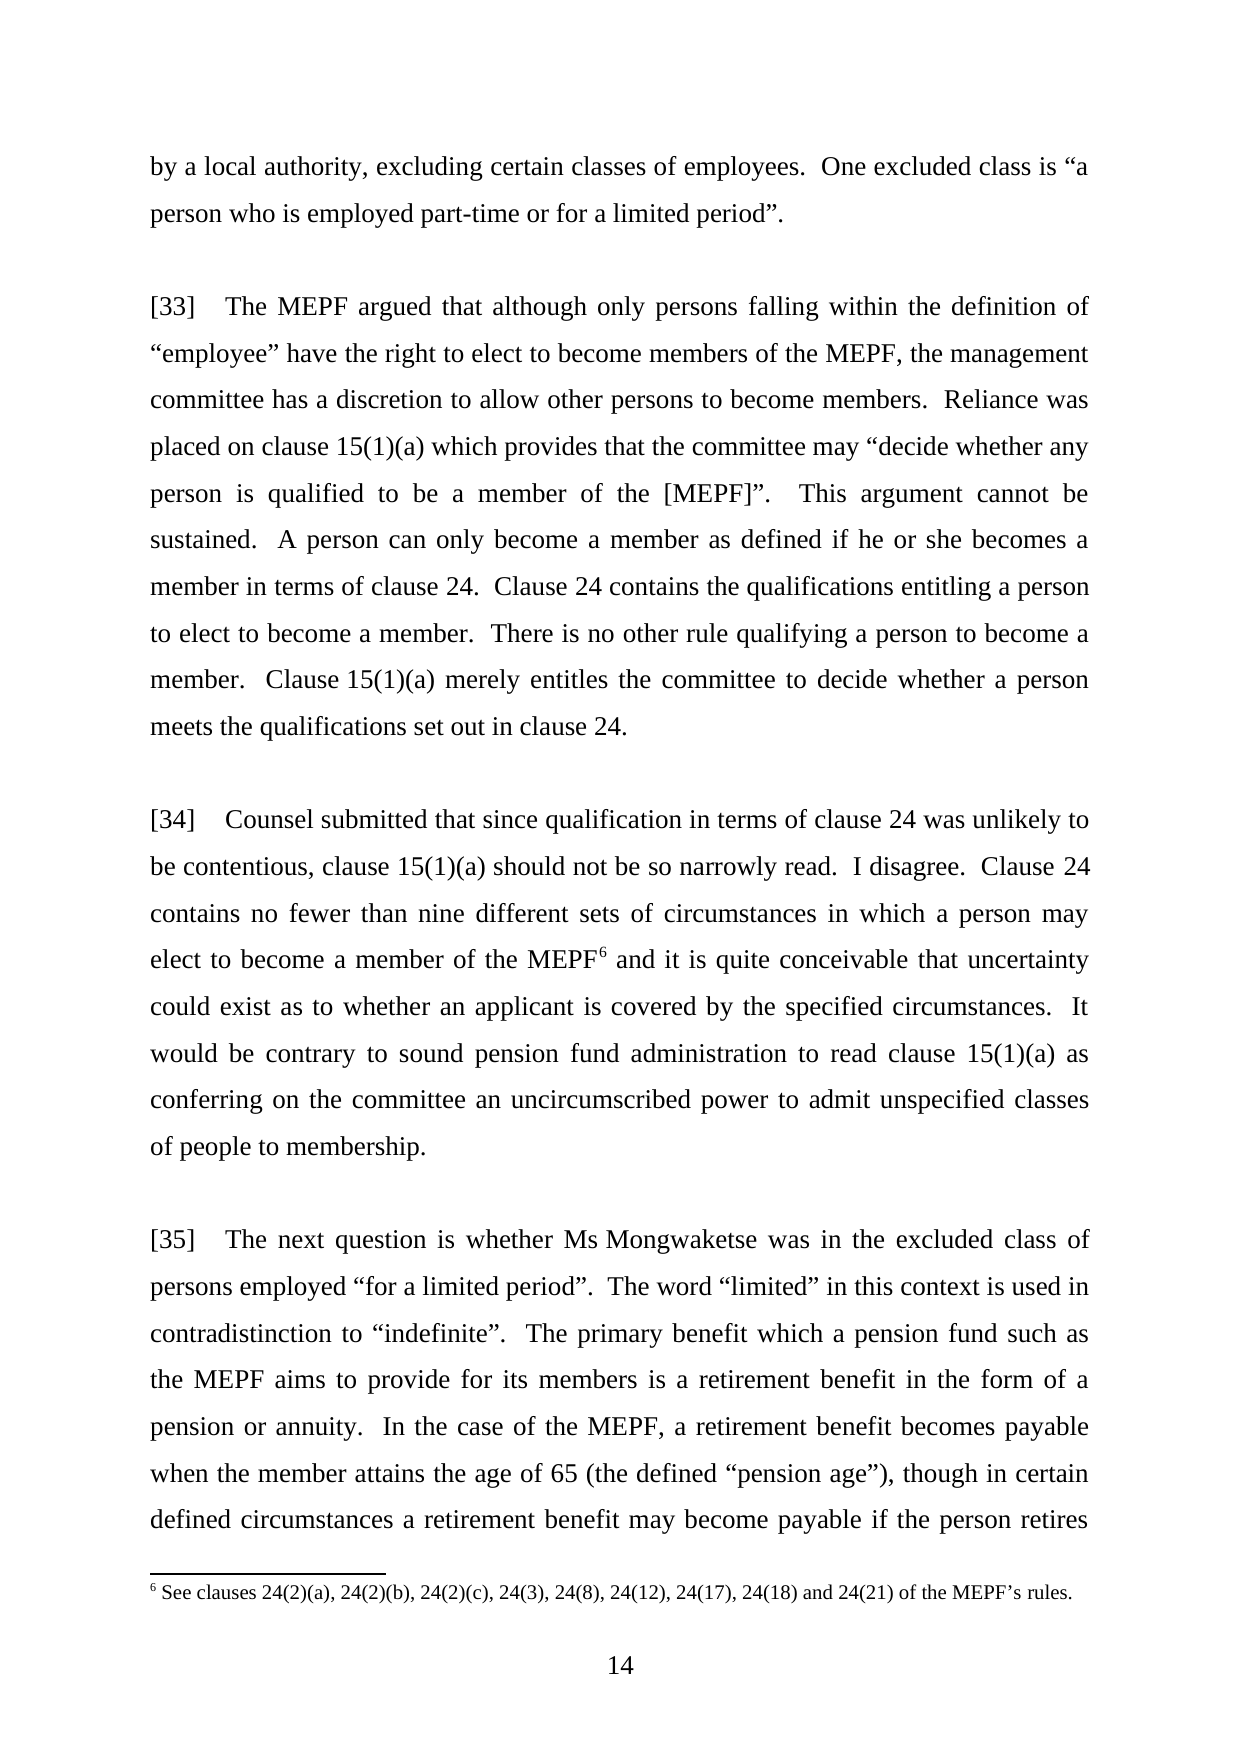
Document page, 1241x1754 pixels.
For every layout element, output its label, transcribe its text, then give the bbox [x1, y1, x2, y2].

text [150, 150, 1090, 228]
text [150, 1223, 1090, 1534]
text Counsel submitted that since qualification in terms of clause 24 was unlikely to be contentious, clause 15(1)(a) should not be so narrowly read. I disagree. Clause 24 contains no fewer than nine different sets of circumstances in which a person may elect to become a member of the MEPF and it is quite conceivable that uncertainty could exist as to whether an applicant is covered by the specified circumstances. It would be contrary to sound pension fund administration to read clause 15(1)(a) as conferring on the committee an uncircumscribed power to admit unspecified classes of people to membership. [150, 803, 1090, 1161]
text The MEPF argued that although only persons falling within the definition of “employee” have the right to elect to become members of the MEPF, the management committee has a discretion to allow other persons to become members. Reliance was placed on clause 15(1)(a) which provides that the committee may “decide whether any person is qualified to be a member of the [MEPF]”. This argument cannot be sustained. A person can only become a member as defined if he or she becomes a member in terms of clause 24. Clause 24 contains the qualifications entitling a person to elect to become a member. There is no other rule qualifying a person to become a member. Clause 15(1)(a) merely entitles the committee to decide whether a person meets the qualifications set out in clause 24. [150, 290, 1090, 741]
